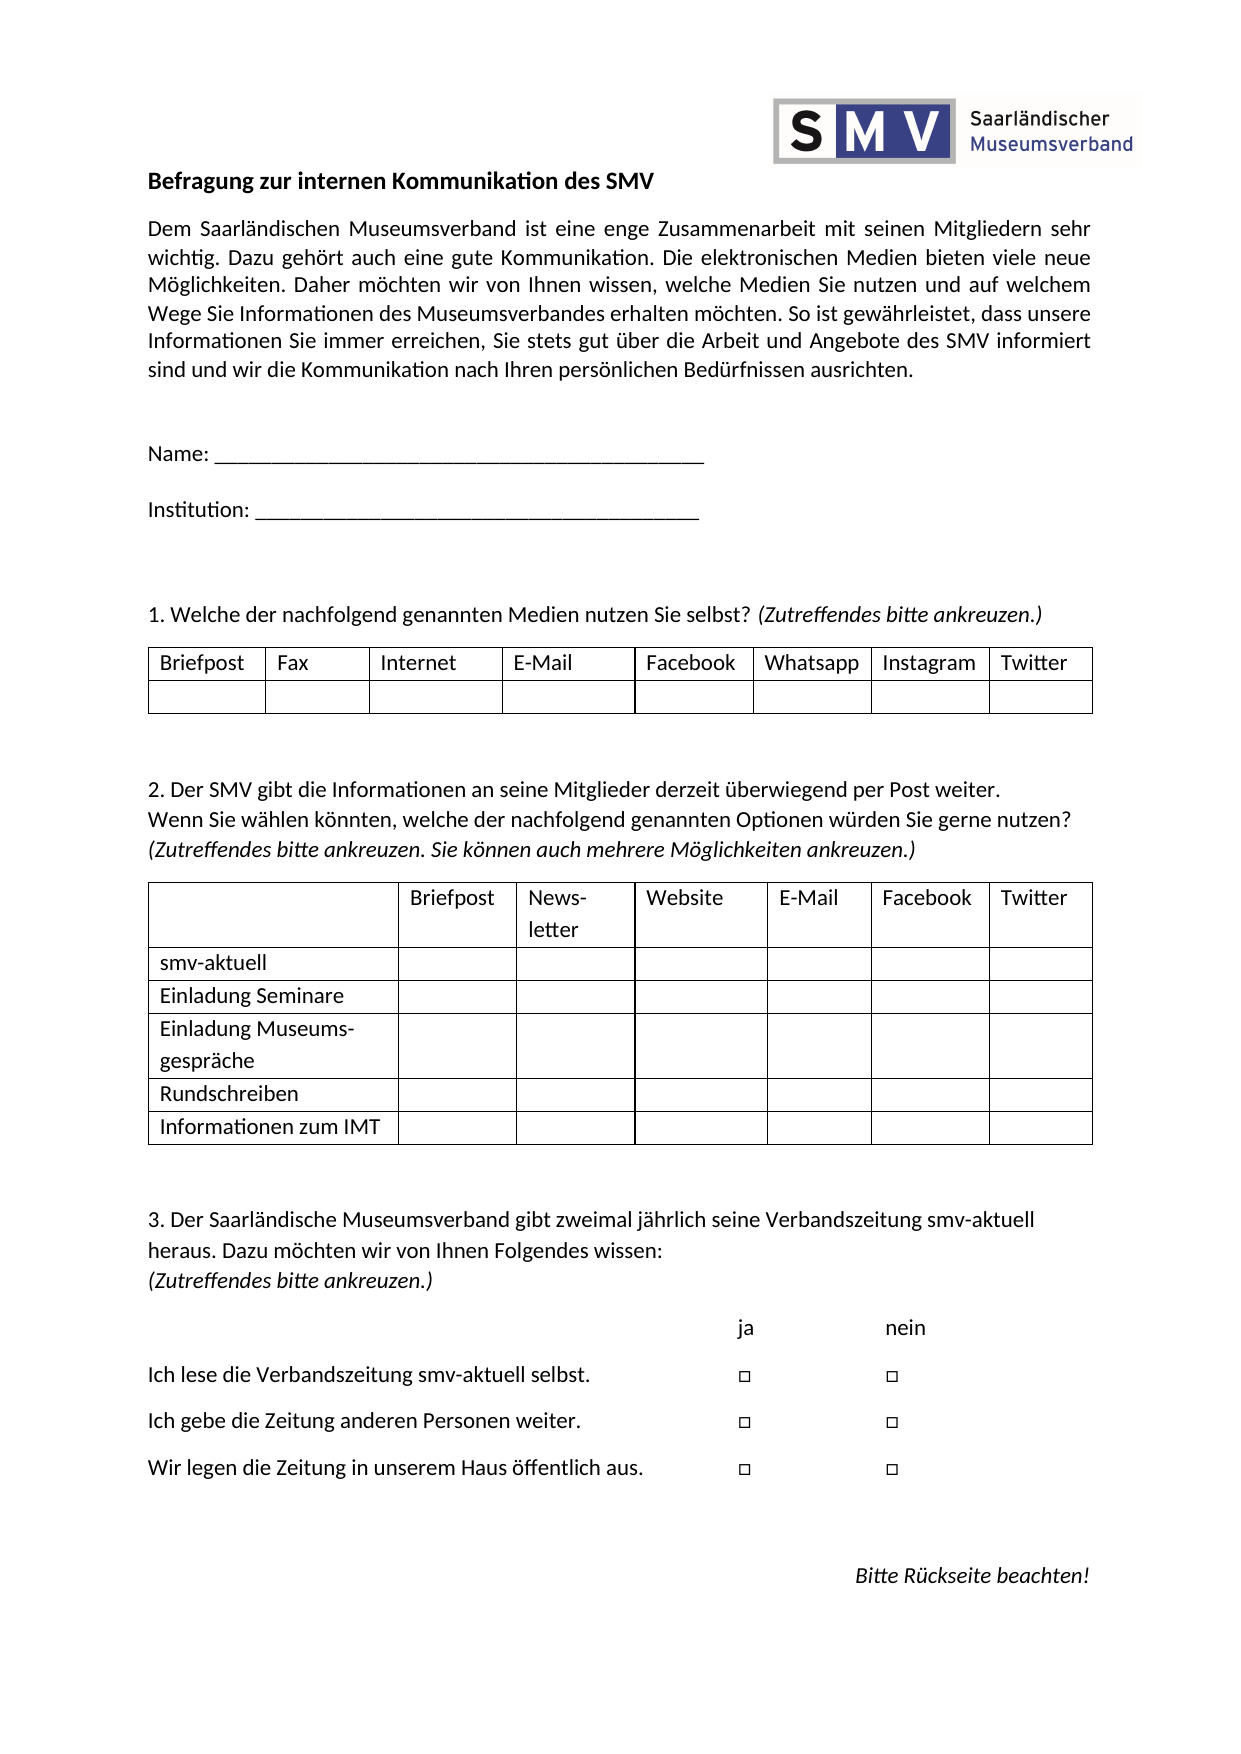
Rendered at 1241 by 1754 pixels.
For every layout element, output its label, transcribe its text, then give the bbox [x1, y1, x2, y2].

table_cell [768, 1112, 871, 1144]
table_header Whatsapp [754, 648, 871, 680]
table_cell [399, 1079, 516, 1111]
table_header Internet [370, 648, 502, 680]
table_header Facebook [872, 883, 989, 947]
text Institution: _______________________________________ [148, 495, 1092, 523]
table_header Website [636, 883, 767, 947]
table_cell [754, 681, 871, 713]
text Name: ___________________________________________ [148, 439, 1092, 467]
table_header Twitter [990, 883, 1092, 947]
table_cell [399, 948, 516, 980]
table_cell [370, 681, 502, 713]
table_header News- letter [517, 883, 634, 947]
table_cell [990, 1014, 1092, 1078]
table_cell [266, 681, 369, 713]
table_cell [517, 1014, 634, 1078]
text 1. Welche der nachfolgend genannten Medien nutzen Sie selbst? (Zutreffendes bitte ankreuzen.) [148, 600, 1092, 628]
table_cell [636, 948, 767, 980]
table_header [149, 883, 398, 947]
table_cell smv-aktuell [149, 948, 398, 980]
table_header Fax [266, 648, 369, 680]
table_cell [399, 981, 516, 1013]
table_cell [872, 1112, 989, 1144]
text Ich gebe die Zeitung anderen Personen weiter. □ □ [148, 1407, 1092, 1435]
table_cell [517, 948, 634, 980]
text Wir legen die Zeitung in unserem Haus öffentlich aus. □ □ [148, 1453, 1092, 1482]
text 3. Der Saarländische Museumsverband gibt zweimal jährlich seine Verbandszeitung smv-aktuell heraus. Dazu möchten wir von Ihnen Folgendes wissen: (Zutreffendes bitte ankreuzen.) [148, 1206, 1092, 1294]
table_cell [990, 681, 1092, 713]
table_cell [636, 981, 767, 1013]
table_cell [636, 1112, 767, 1144]
text ja nein [148, 1313, 1092, 1341]
table_cell [990, 981, 1092, 1013]
table_cell [636, 1079, 767, 1111]
table_header Twitter [990, 648, 1092, 680]
table_header Briefpost [149, 648, 265, 680]
table_header Instagram [872, 648, 989, 680]
table_cell [636, 681, 753, 713]
table_cell [990, 948, 1092, 980]
table_cell [872, 681, 989, 713]
table_cell [768, 948, 871, 980]
table_cell [872, 1079, 989, 1111]
table_cell Einladung Seminare [149, 981, 398, 1013]
text Ich lese die Verbandszeitung smv-aktuell selbst. □ □ [148, 1360, 1092, 1388]
table_cell [503, 681, 634, 713]
table_cell [872, 981, 989, 1013]
table_cell [990, 1112, 1092, 1144]
table_cell [399, 1014, 516, 1078]
text Bitte Rückseite beachten! [148, 1561, 1092, 1589]
table_header E-Mail [768, 883, 871, 947]
table_cell Informationen zum IMT [149, 1112, 398, 1144]
table_header E-Mail [503, 648, 634, 680]
table_cell [872, 948, 989, 980]
table_cell [636, 1014, 767, 1078]
table_cell [872, 1014, 989, 1078]
table_cell [399, 1112, 516, 1144]
picture [769, 93, 1142, 169]
text 2. Der SMV gibt die Informationen an seine Mitglieder derzeit überwiegend per Post weiter. Wenn Sie wählen könnten, welche der nachfolgend genannten Optionen würden Sie gerne nutzen? (Zutreffendes bitte ankreuzen. Sie können auch mehrere Möglichkeiten ankreuzen.) [148, 775, 1092, 863]
table_cell [990, 1079, 1092, 1111]
text Befragung zur internen Kommunikation des SMV [148, 165, 1092, 196]
table_cell [768, 981, 871, 1013]
table_cell [768, 1079, 871, 1111]
text Dem Saarländischen Museumsverband ist eine enge Zusammenarbeit mit seinen Mitgliedern sehr wichtig. Dazu gehört auch eine gute Kommunikation. Die elektronischen Medien bieten viele neue Möglichkeiten. Daher möchten wir von Ihnen wissen, welche Medien Sie nutzen und auf welchem Wege Sie Informationen des Museumsverbandes erhalten möchten. So ist gewährleistet, dass unsere Informationen Sie immer erreichen, Sie stets gut über die Arbeit und Angebote des SMV informiert sind und wir die Kommunikation nach Ihren persönlichen Bedürfnissen ausrichten. [148, 214, 1092, 383]
table_header Facebook [636, 648, 753, 680]
table_cell [517, 981, 634, 1013]
table_cell [517, 1112, 634, 1144]
table_cell Rundschreiben [149, 1079, 398, 1111]
table_cell Einladung Museums-gespräche [149, 1014, 398, 1078]
table_header Briefpost [399, 883, 516, 947]
table_cell [149, 681, 265, 713]
table_cell [517, 1079, 634, 1111]
table_cell [768, 1014, 871, 1078]
